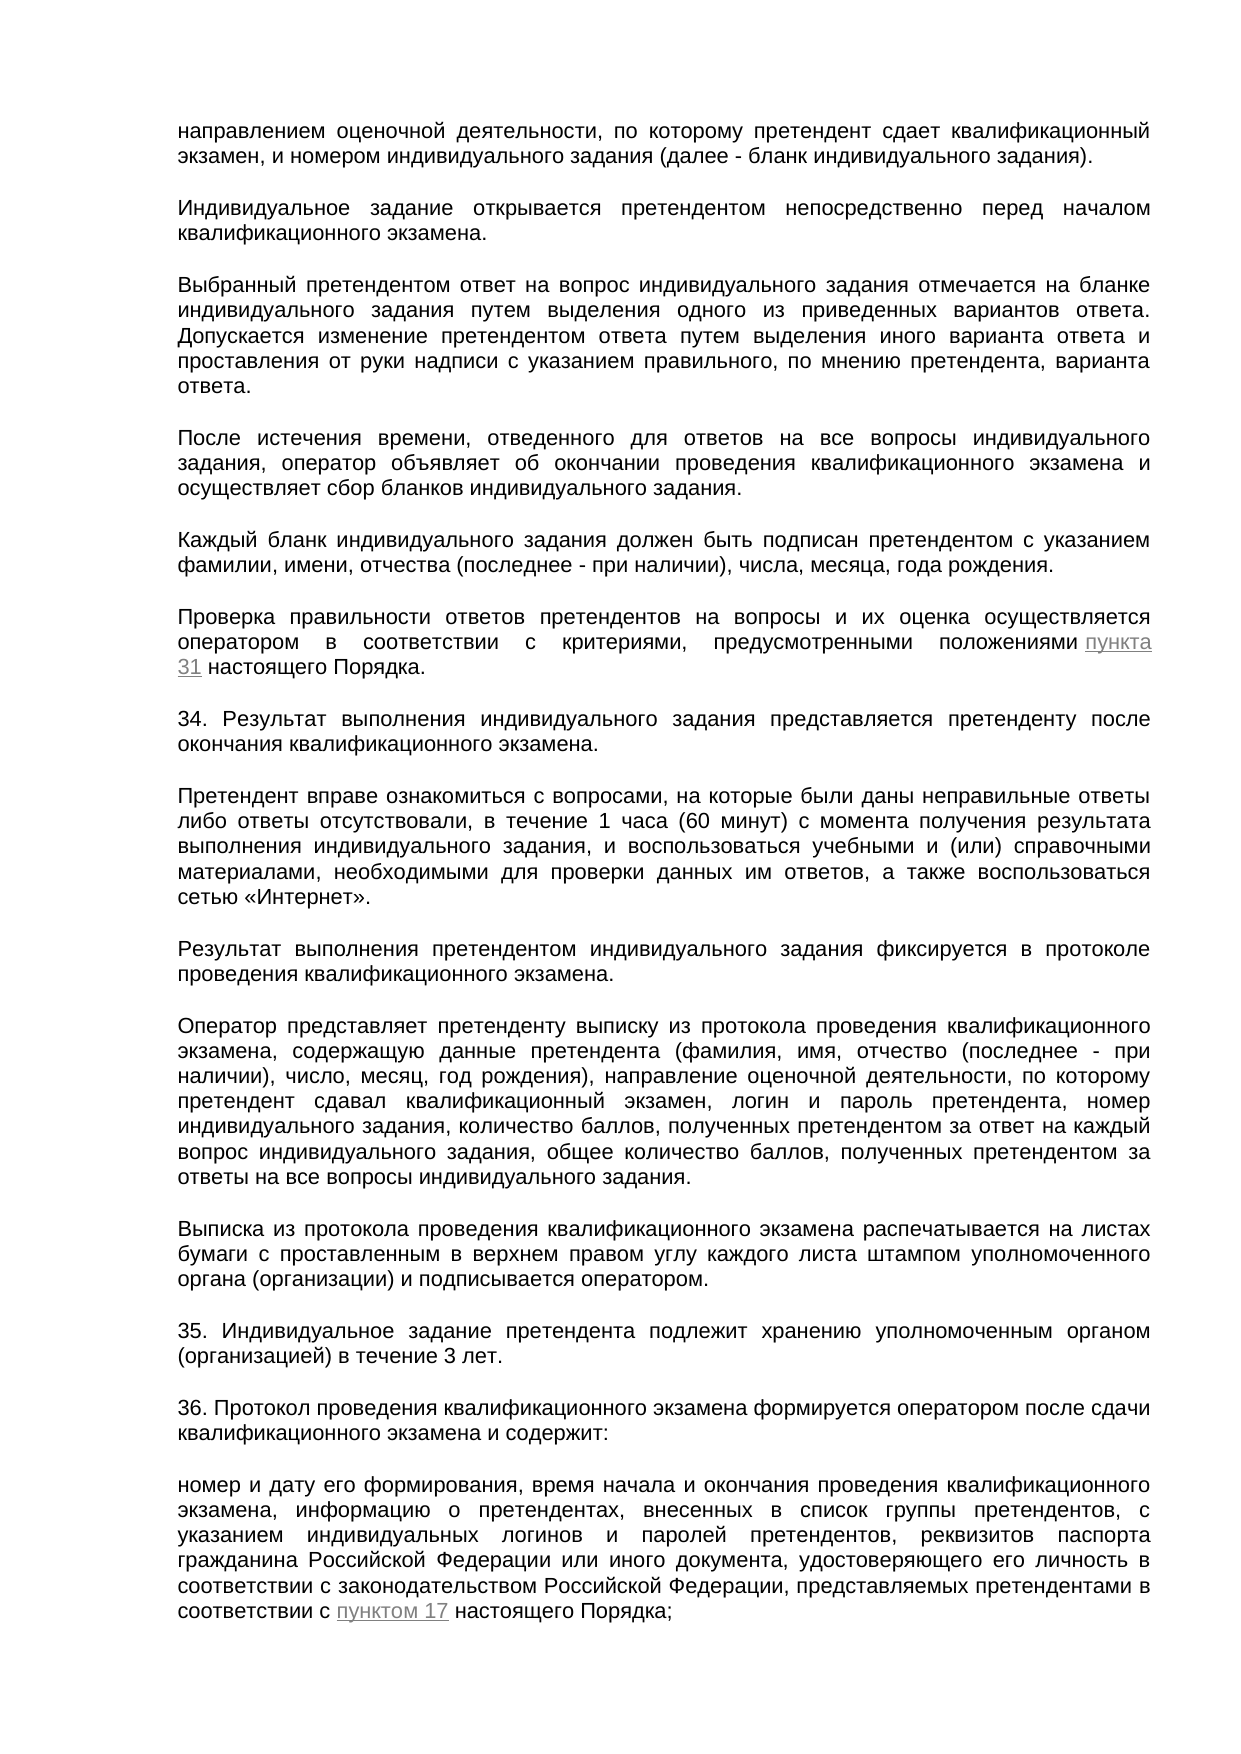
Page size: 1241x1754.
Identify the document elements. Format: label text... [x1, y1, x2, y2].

text Проверка правильности ответов претендентов на вопросы и их оценка осуществляется оператором в соответствии с критериями, предусмотренными положениями пункта 31 настоящего Порядка. [177, 604, 1152, 679]
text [177, 118, 1152, 168]
text Оператор представляет претенденту выписку из протокола проведения квалификационного экзамена, содержащую данные претендента (фамилия, имя, отчество (последнее - при наличии), число, месяц, год рождения), направление оценочной деятельности, по которому претендент сдавал квалификационный экзамен, логин и пароль претендента, номер индивидуального задания, количество баллов, полученных претендентом за ответ на каждый вопрос индивидуального задания, общее количество баллов, полученных претендентом за ответы на все вопросы индивидуального задания. [177, 1013, 1152, 1189]
text 34. Результат выполнения индивидуального задания представляется претенденту после окончания квалификационного экзамена. [177, 706, 1152, 756]
text 36. Протокол проведения квалификационного экзамена формируется оператором после сдачи квалификационного экзамена и содержит: [177, 1395, 1152, 1445]
text Каждый бланк индивидуального задания должен быть подписан претендентом с указанием фамилии, имени, отчества (последнее - при наличии), числа, месяца, года рождения. [177, 527, 1152, 577]
text Выбранный претендентом ответ на вопрос индивидуального задания отмечается на бланке индивидуального задания путем выделения одного из приведенных вариантов ответа. Допускается изменение претендентом ответа путем выделения иного варианта ответа и проставления от руки надписи с указанием правильного, по мнению претендента, варианта ответа. [177, 272, 1152, 398]
text 35. Индивидуальное задание претендента подлежит хранению уполномоченным органом (организацией) в течение 3 лет. [177, 1318, 1152, 1368]
text номер и дату его формирования, время начала и окончания проведения квалификационного экзамена, информацию о претендентах, внесенных в список группы претендентов, с указанием индивидуальных логинов и паролей претендентов, реквизитов паспорта гражданина Российской Федерации или иного документа, удостоверяющего его личность в соответствии с законодательством Российской Федерации, представляемых претендентами в соответствии с пунктом 17 настоящего Порядка; [177, 1472, 1152, 1623]
text Претендент вправе ознакомиться с вопросами, на которые были даны неправильные ответы либо ответы отсутствовали, в течение 1 часа (60 минут) с момента получения результата выполнения индивидуального задания, и воспользоваться учебными и (или) справочными материалами, необходимыми для проверки данных им ответов, а также воспользоваться сетью «Интернет». [177, 783, 1152, 909]
text Результат выполнения претендентом индивидуального задания фиксируется в протоколе проведения квалификационного экзамена. [177, 936, 1152, 986]
text Выписка из протокола проведения квалификационного экзамена распечатывается на листах бумаги с проставленным в верхнем правом углу каждого листа штампом уполномоченного органа (организации) и подписывается оператором. [177, 1216, 1152, 1291]
text После истечения времени, отведенного для ответов на все вопросы индивидуального задания, оператор объявляет об окончании проведения квалификационного экзамена и осуществляет сбор бланков индивидуального задания. [177, 425, 1152, 500]
text Индивидуальное задание открывается претендентом непосредственно перед началом квалификационного экзамена. [177, 195, 1152, 246]
